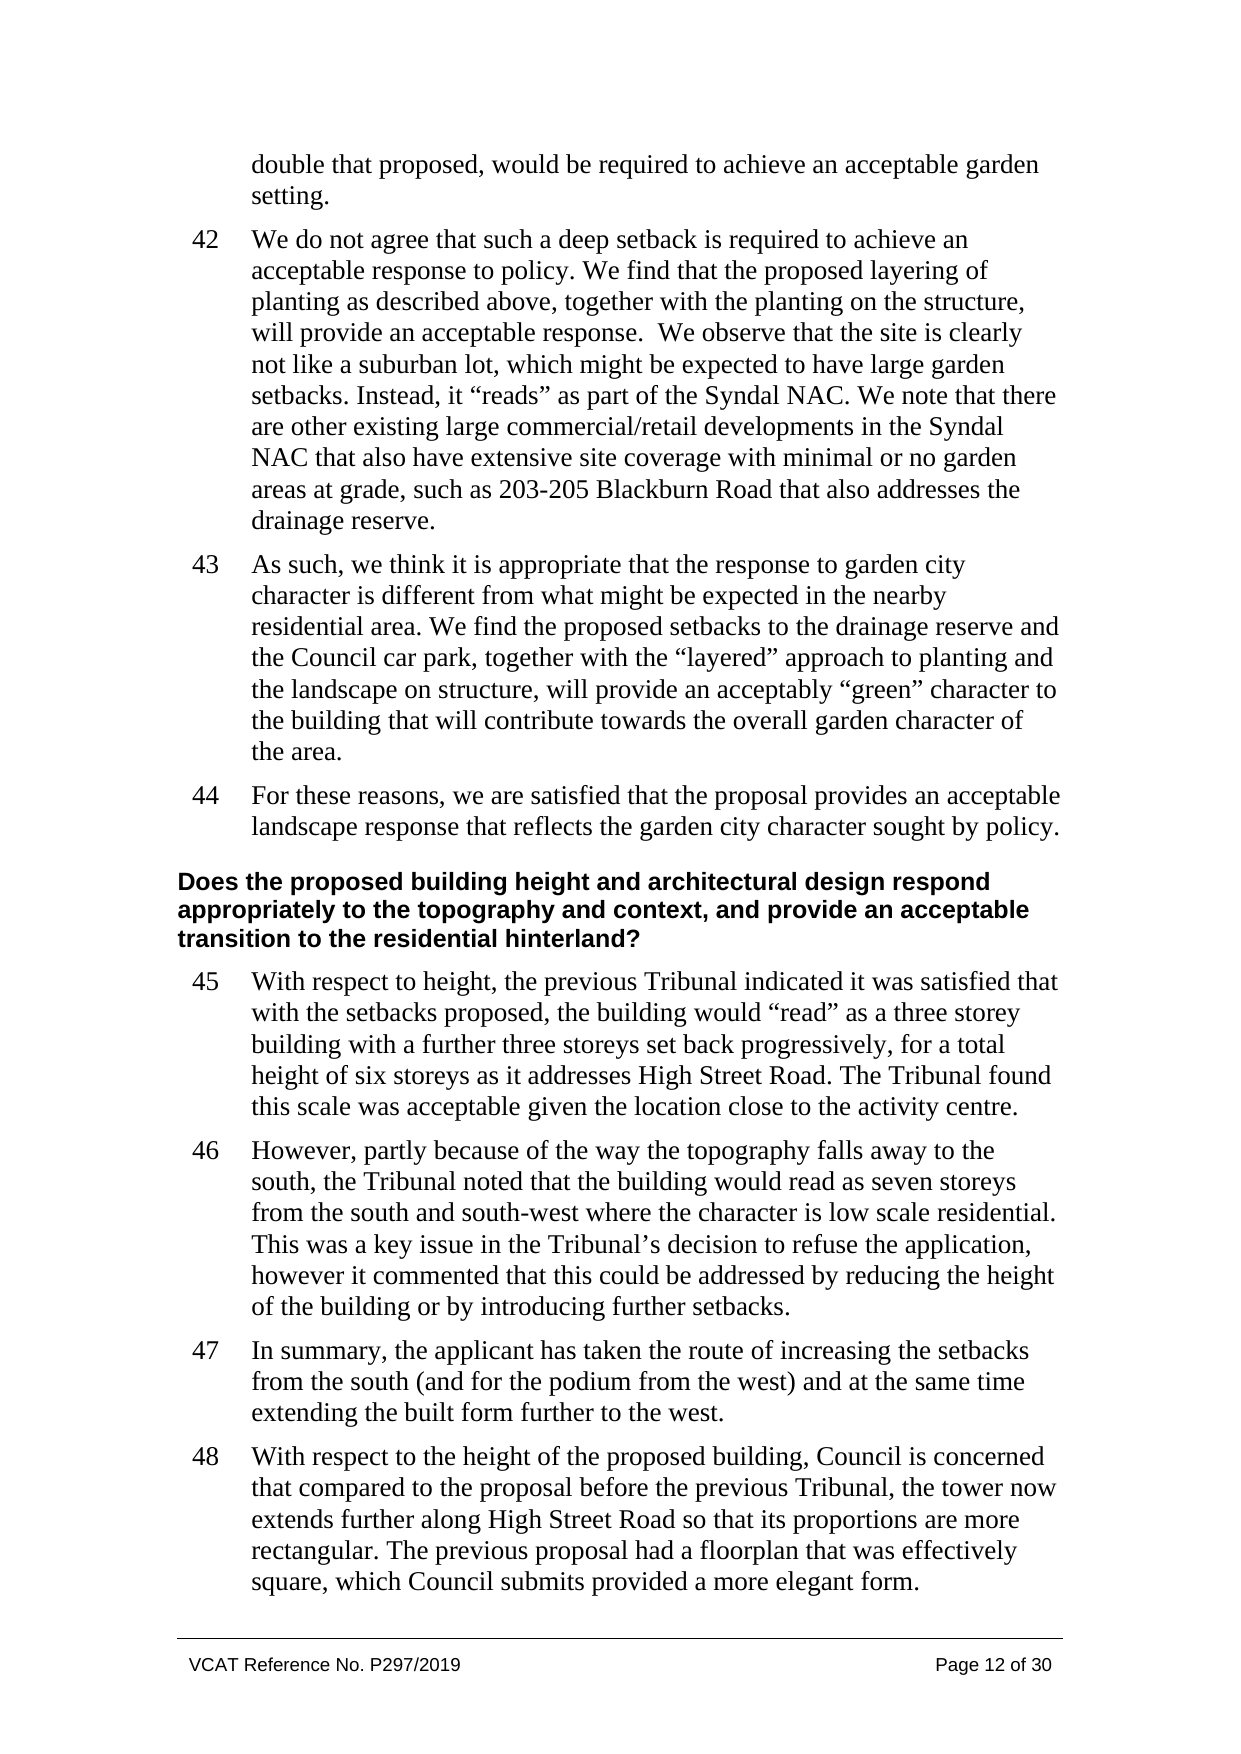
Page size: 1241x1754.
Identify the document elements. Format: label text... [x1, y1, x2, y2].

text We do not agree that such a deep setback is required to achieve an acceptable response to policy. We find that the proposed layering of planting as described above, together with the planting on the structure, will provide an acceptable response. We observe that the site is clearly not like a suburban lot, which might be expected to have large garden setbacks. Instead, it “reads” as part of the Syndal NAC. We note that there are other existing large commercial/retail developments in the Syndal NAC that also have extensive site coverage with minimal or no garden areas at grade, such as 203-205 Blackburn Road that also addresses the drainage reserve. [192, 223, 1063, 535]
text With respect to the height of the proposed building, Council is concerned that compared to the proposal before the previous Tribunal, the tower now extends further along High Street Road so that its proportions are more rectangular. The previous proposal had a floorplan that was effectively square, which Council submits provided a more elegant form. [192, 1440, 1063, 1596]
text However, partly because of the way the topography falls away to the south, the Tribunal noted that the building would read as seven storeys from the south and south-west where the character is low scale residential. This was a key issue in the Tribunal’s decision to refuse the application, however it commented that this could be addressed by reducing the height of the building or by introducing further setbacks. [192, 1134, 1063, 1321]
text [192, 148, 1063, 210]
text In summary, the applicant has taken the route of increasing the setbacks from the south (and for the podium from the west) and at the same time extending the built form further to the west. [192, 1334, 1063, 1428]
text With respect to height, the previous Tribunal indicated it was satisfied that with the setbacks proposed, the building would “read” as a three storey building with a further three storeys set back progressively, for a total height of six storeys as it addresses High Street Road. The Tribunal found this scale was acceptable given the location close to the activity centre. [192, 965, 1063, 1121]
text For these reasons, we are satisfied that the proposal provides an acceptable landscape response that reflects the garden city character sought by policy. [192, 779, 1063, 841]
text As such, we think it is appropriate that the response to garden city character is different from what might be expected in the nearby residential area. We find the proposed setbacks to the drainage reserve and the Council car park, together with the “layered” approach to planting and the landscape on structure, will provide an acceptably “green” character to the building that will contribute towards the overall garden character of the area. [192, 548, 1063, 766]
subtitle Does the proposed building height and architectural design respond appropriately to the topography and context, and provide an acceptable transition to the residential hinterland? [177, 866, 1063, 953]
